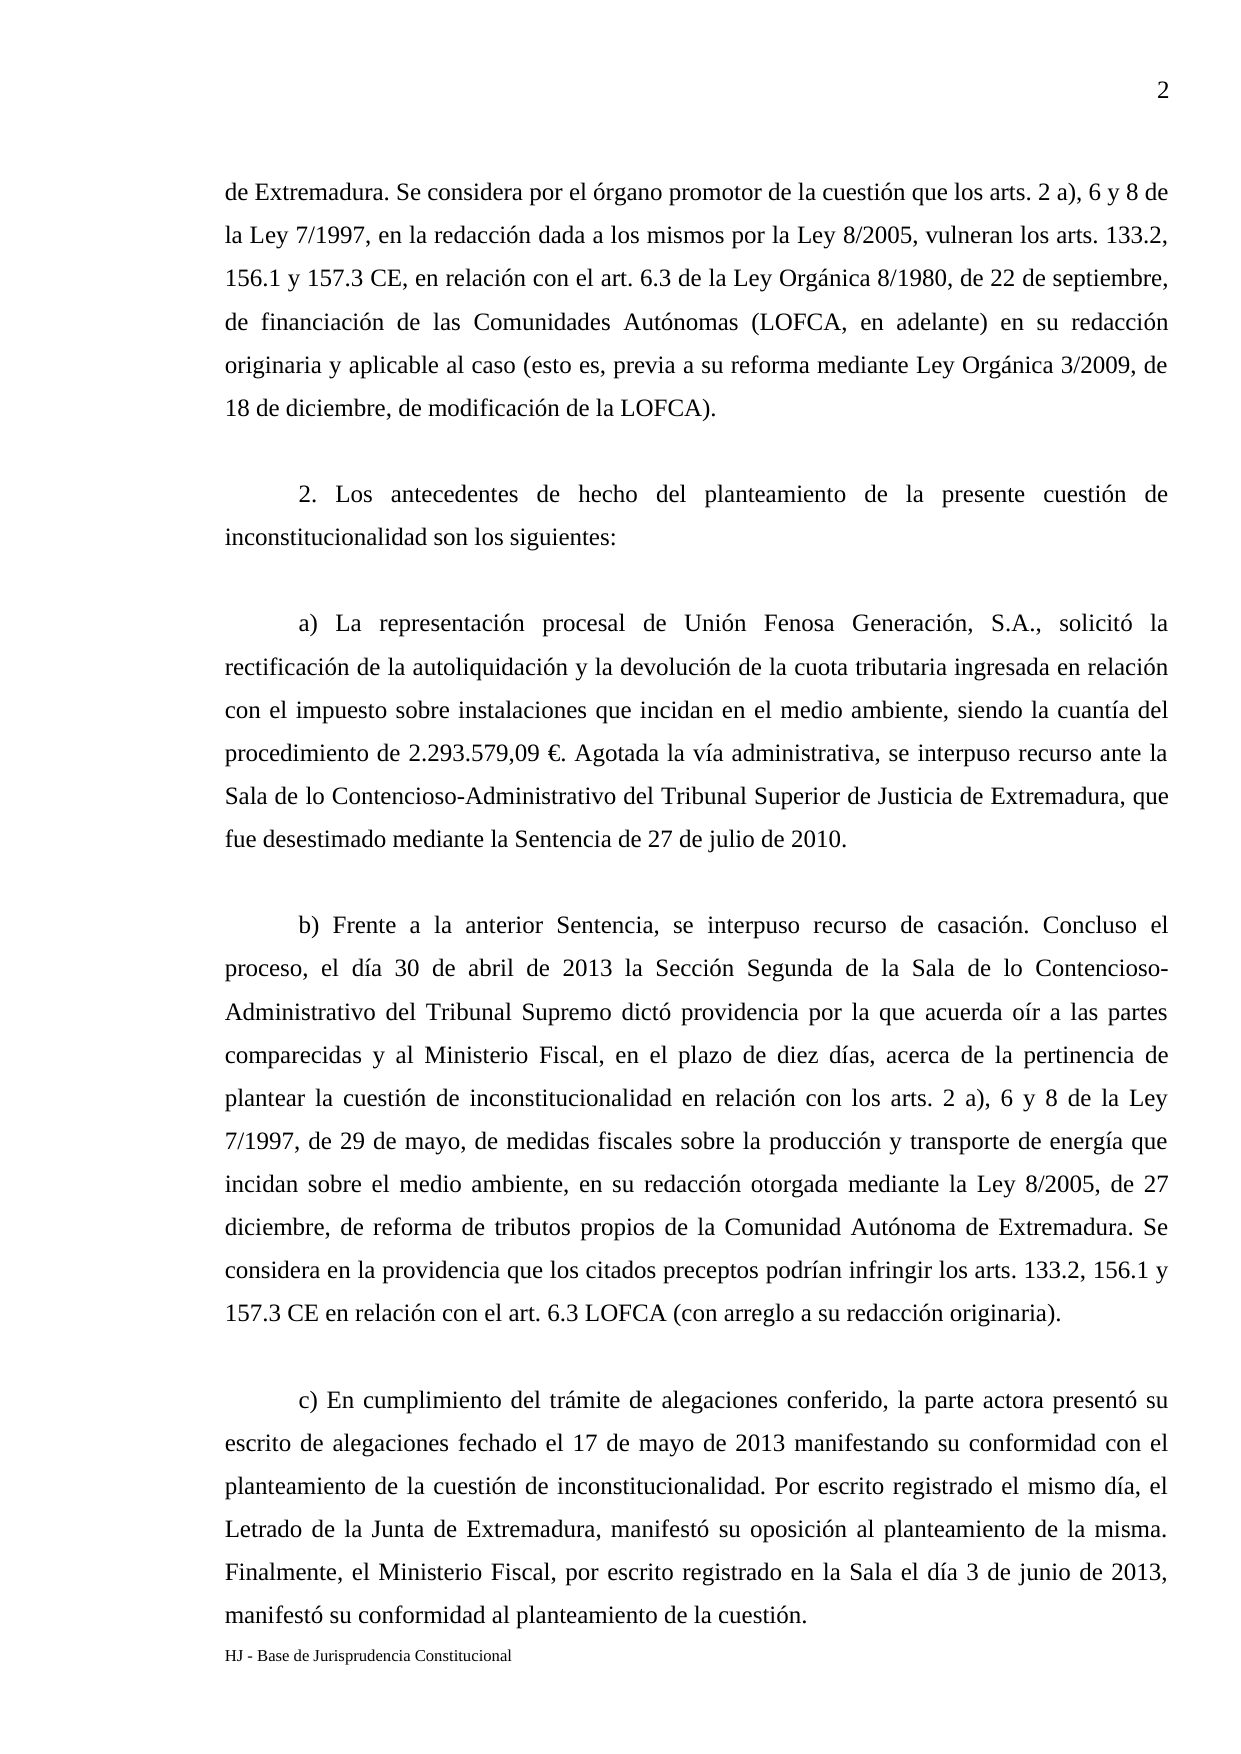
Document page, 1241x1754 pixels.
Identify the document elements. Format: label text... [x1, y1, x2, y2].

text 2. Los antecedentes de hecho del planteamiento de la presente cuestión de inconstitucionalidad son los siguientes: [224, 479, 1169, 551]
text b) Frente a la anterior Sentencia, se interpuso recurso de casación. Concluso el proceso, el día 30 de abril de 2013 la Sección Segunda de la Sala de lo Contencioso-Administrativo del Tribunal Supremo dictó providencia por la que acuerda oír a las partes comparecidas y al Ministerio Fiscal, en el plazo de diez días, acerca de la pertinencia de plantear la cuestión de inconstitucionalidad en relación con los arts. 2 a), 6 y 8 de la Ley 7/1997, de 29 de mayo, de medidas fiscales sobre la producción y transporte de energía que incidan sobre el medio ambiente, en su redacción otorgada mediante la Ley 8/2005, de 27 diciembre, de reforma de tributos propios de la Comunidad Autónoma de Extremadura. Se considera en la providencia que los citados preceptos podrían infringir los arts. 133.2, 156.1 y 157.3 CE en relación con el art. 6.3 LOFCA (con arreglo a su redacción originaria). [224, 910, 1169, 1327]
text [224, 177, 1169, 422]
text a) La representación procesal de Unión Fenosa Generación, S.A., solicitó la rectificación de la autoliquidación y la devolución de la cuota tributaria ingresada en relación con el impuesto sobre instalaciones que incidan en el medio ambiente, siendo la cuantía del procedimiento de 2.293.579,09 €. Agotada la vía administrativa, se interpuso recurso ante la Sala de lo Contencioso-Administrativo del Tribunal Superior de Justicia de Extremadura, que fue desestimado mediante la Sentencia de 27 de julio de 2010. [224, 608, 1169, 853]
text c) En cumplimiento del trámite de alegaciones conferido, la parte actora presentó su escrito de alegaciones fechado el 17 de mayo de 2013 manifestando su conformidad con el planteamiento de la cuestión de inconstitucionalidad. Por escrito registrado el mismo día, el Letrado de la Junta de Extremadura, manifestó su oposición al planteamiento de la misma. Finalmente, el Ministerio Fiscal, por escrito registrado en la Sala el día 3 de junio de 2013, manifestó su conformidad al planteamiento de la cuestión. [224, 1385, 1169, 1629]
